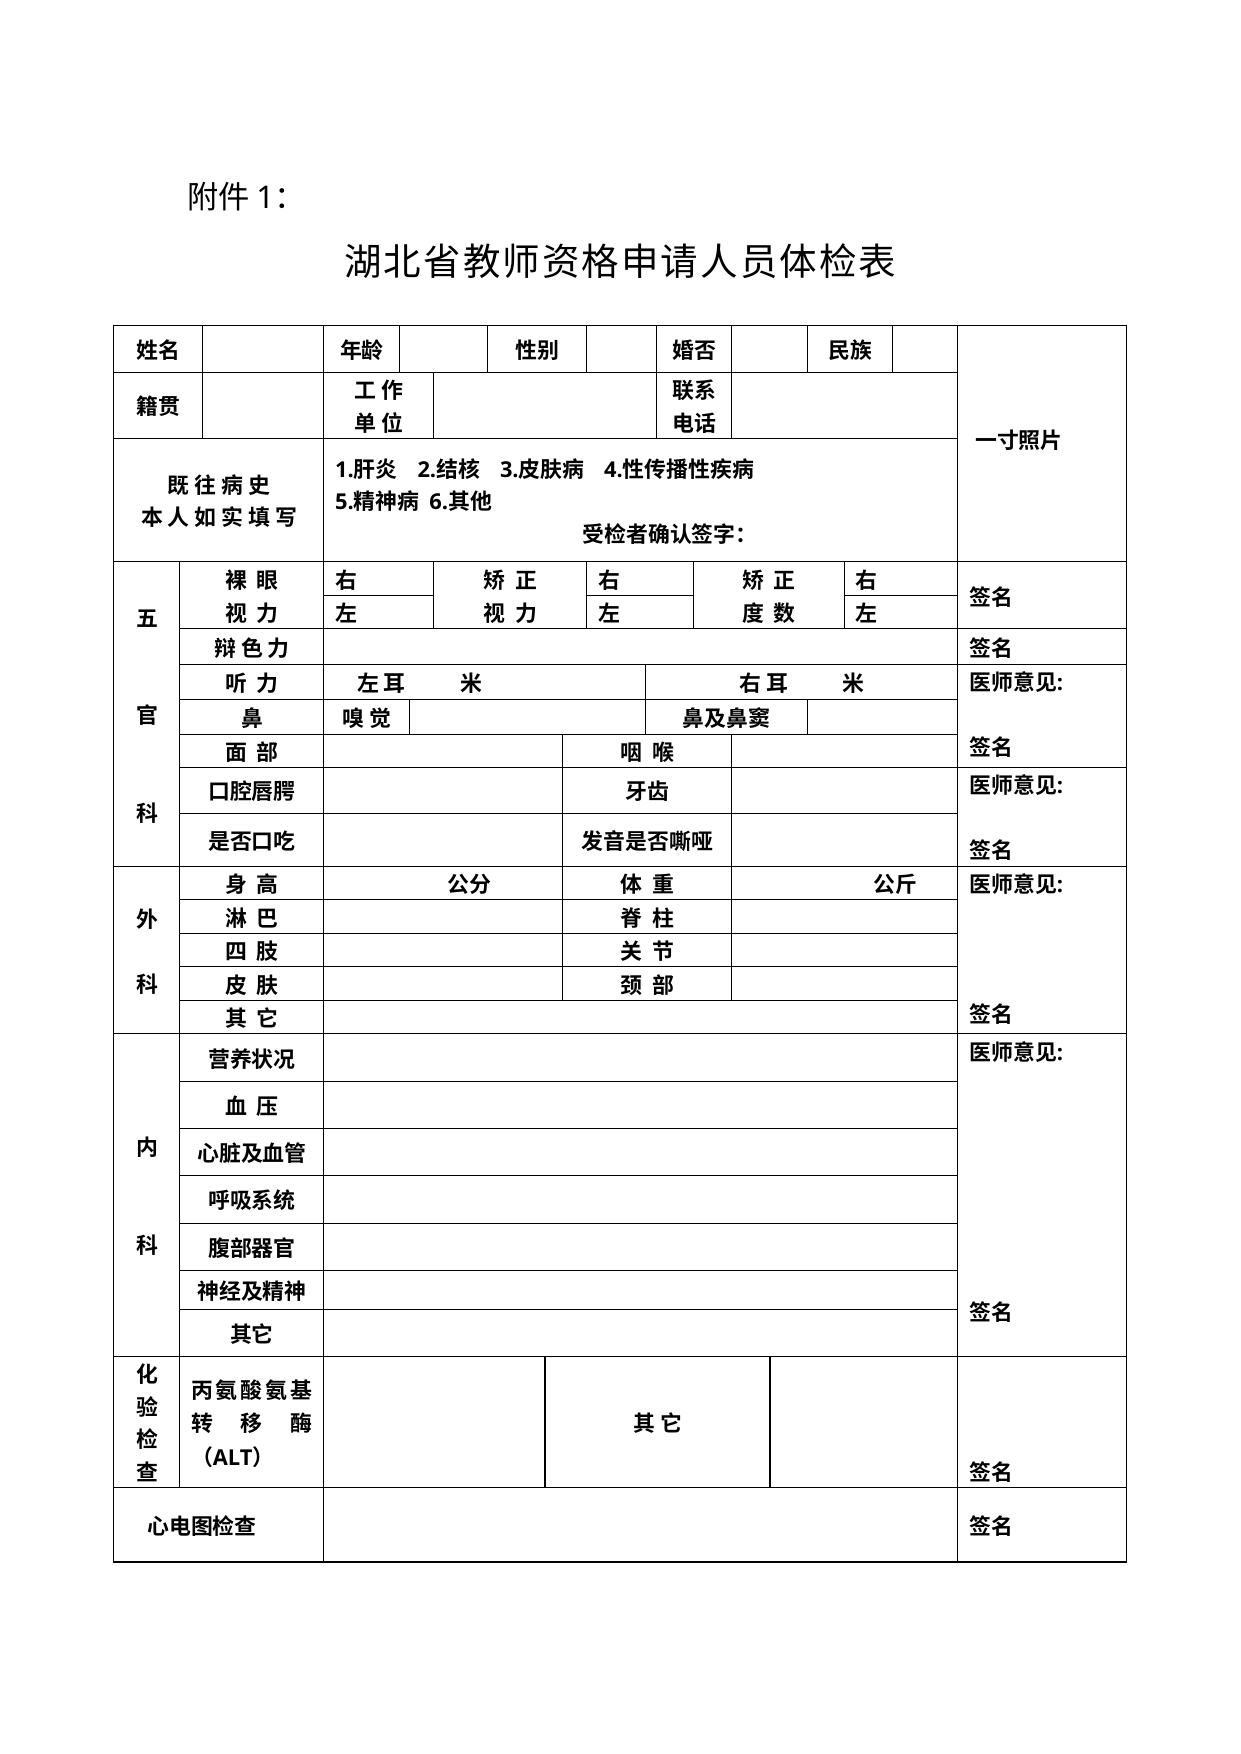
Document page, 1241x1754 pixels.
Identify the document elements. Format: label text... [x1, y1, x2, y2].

text 湖北省教师资格申请人员体检表 [187, 227, 1053, 292]
table_cell 裸 眼 视 力 [180, 562, 323, 628]
table_cell [324, 768, 562, 812]
table_cell 左 耳 米 [324, 665, 645, 699]
table_cell 签名 [958, 1488, 1126, 1561]
table_cell [324, 814, 562, 866]
table_cell 牙齿 [563, 768, 731, 812]
table_cell 籍贯 [114, 373, 202, 438]
table_cell 心电图检查 [114, 1488, 323, 1561]
table_cell 辩 色 力 [180, 629, 323, 664]
table_cell [324, 735, 562, 767]
table_cell 四 肢 [180, 934, 323, 966]
table_cell 左 [324, 596, 433, 628]
table_cell [324, 1176, 957, 1222]
table_cell 颈 部 [563, 967, 731, 1000]
table_cell 外 科 [114, 867, 179, 1033]
table_cell 签名 [958, 562, 1126, 628]
text 附件1： [187, 162, 1053, 227]
table_cell [324, 967, 562, 1000]
table_header 一寸照片 [958, 326, 1126, 561]
table_header 性别 [488, 326, 586, 372]
table_cell 公分 [324, 867, 562, 899]
table_cell 化验检查 [114, 1357, 179, 1487]
table_cell 皮 肤 [180, 967, 323, 1000]
table_cell 咽 喉 [563, 735, 731, 767]
table_cell 医师意见: 签名 [958, 665, 1126, 767]
table_cell [732, 934, 957, 966]
table_cell 签名 [958, 629, 1126, 664]
table_cell 心脏及血管 [180, 1129, 323, 1175]
table_cell 血 压 [180, 1082, 323, 1128]
table_cell [732, 814, 957, 866]
table_cell 体 重 [563, 867, 731, 899]
table_cell 脊 柱 [563, 900, 731, 933]
table_cell 鼻 [180, 700, 323, 733]
table_cell [324, 1224, 957, 1270]
table_cell [732, 768, 957, 812]
table_cell 1.肝炎 2.结核 3.皮肤病 4.性传播性疾病 5.精神病 6.其他 受检者确认签字： [324, 439, 957, 561]
table_cell [324, 1271, 957, 1308]
table_cell 丙氨酸氨基转移酶（ALT） [180, 1357, 323, 1487]
table_header 年龄 [324, 326, 399, 372]
table_cell [324, 1129, 957, 1175]
table_cell 面 部 [180, 735, 323, 767]
table_cell 营养状况 [180, 1034, 323, 1081]
table_cell [771, 1357, 957, 1487]
table_cell [410, 700, 645, 733]
table_cell 关 节 [563, 934, 731, 966]
table_cell [324, 900, 562, 933]
table_cell 医师意见: 签名 [958, 768, 1126, 866]
table_cell 左 [845, 596, 957, 628]
table_header 民族 [808, 326, 892, 372]
table_cell 身 高 [180, 867, 323, 899]
table_cell [324, 1001, 957, 1033]
table_cell [203, 373, 323, 438]
table_cell 神经及精神 [180, 1271, 323, 1308]
table_cell 是否口吃 [180, 814, 323, 866]
table_cell [324, 1488, 957, 1561]
table_cell 内 科 [114, 1034, 179, 1356]
table_cell 发音是否嘶哑 [563, 814, 731, 866]
table_cell 其 它 [546, 1357, 769, 1487]
table_cell 鼻及鼻窦 [646, 700, 807, 733]
table_cell [808, 700, 957, 733]
table_cell 右 [845, 562, 957, 595]
table_header 姓名 [114, 326, 202, 372]
table_cell [324, 1310, 957, 1356]
table_cell 呼吸系统 [180, 1176, 323, 1222]
table_cell 淋 巴 [180, 900, 323, 933]
table_cell 腹部器官 [180, 1224, 323, 1270]
table_header [587, 326, 656, 372]
table_header [400, 326, 487, 372]
table_cell [732, 373, 957, 438]
table_cell 右 [587, 562, 693, 595]
table_cell 联系 电话 [657, 373, 731, 438]
table_cell 左 [587, 596, 693, 628]
table_header [732, 326, 807, 372]
table_cell 听 力 [180, 665, 323, 699]
table_cell 其 它 [180, 1001, 323, 1033]
table_header [893, 326, 957, 372]
table_cell 口腔唇腭 [180, 768, 323, 812]
table_cell 公斤 [732, 867, 957, 899]
table_cell 医师意见: 签名 [958, 867, 1126, 1033]
table_cell 矫 正 视 力 [434, 562, 586, 628]
table_cell 右 耳 米 [646, 665, 957, 699]
table_cell [434, 373, 656, 438]
table_cell [732, 735, 957, 767]
table_cell 签名 [958, 1357, 1126, 1487]
table_cell 既 往 病 史 本 人 如 实 填 写 [114, 439, 323, 561]
table_cell 其它 [180, 1310, 323, 1356]
table_cell [324, 629, 957, 664]
table_cell [324, 1357, 544, 1487]
table_cell 五 官 科 [114, 562, 179, 866]
table_cell 嗅 觉 [324, 700, 409, 733]
table_cell [324, 1082, 957, 1128]
table_cell [732, 967, 957, 1000]
table_cell [732, 900, 957, 933]
table_cell 医师意见: 签名 [958, 1034, 1126, 1356]
table_cell 工 作 单 位 [324, 373, 433, 438]
table_cell 右 [324, 562, 433, 595]
table_cell 矫 正 度 数 [694, 562, 844, 628]
table_header 婚否 [657, 326, 731, 372]
table_header [203, 326, 323, 372]
table_cell [324, 1034, 957, 1081]
table_cell [324, 934, 562, 966]
